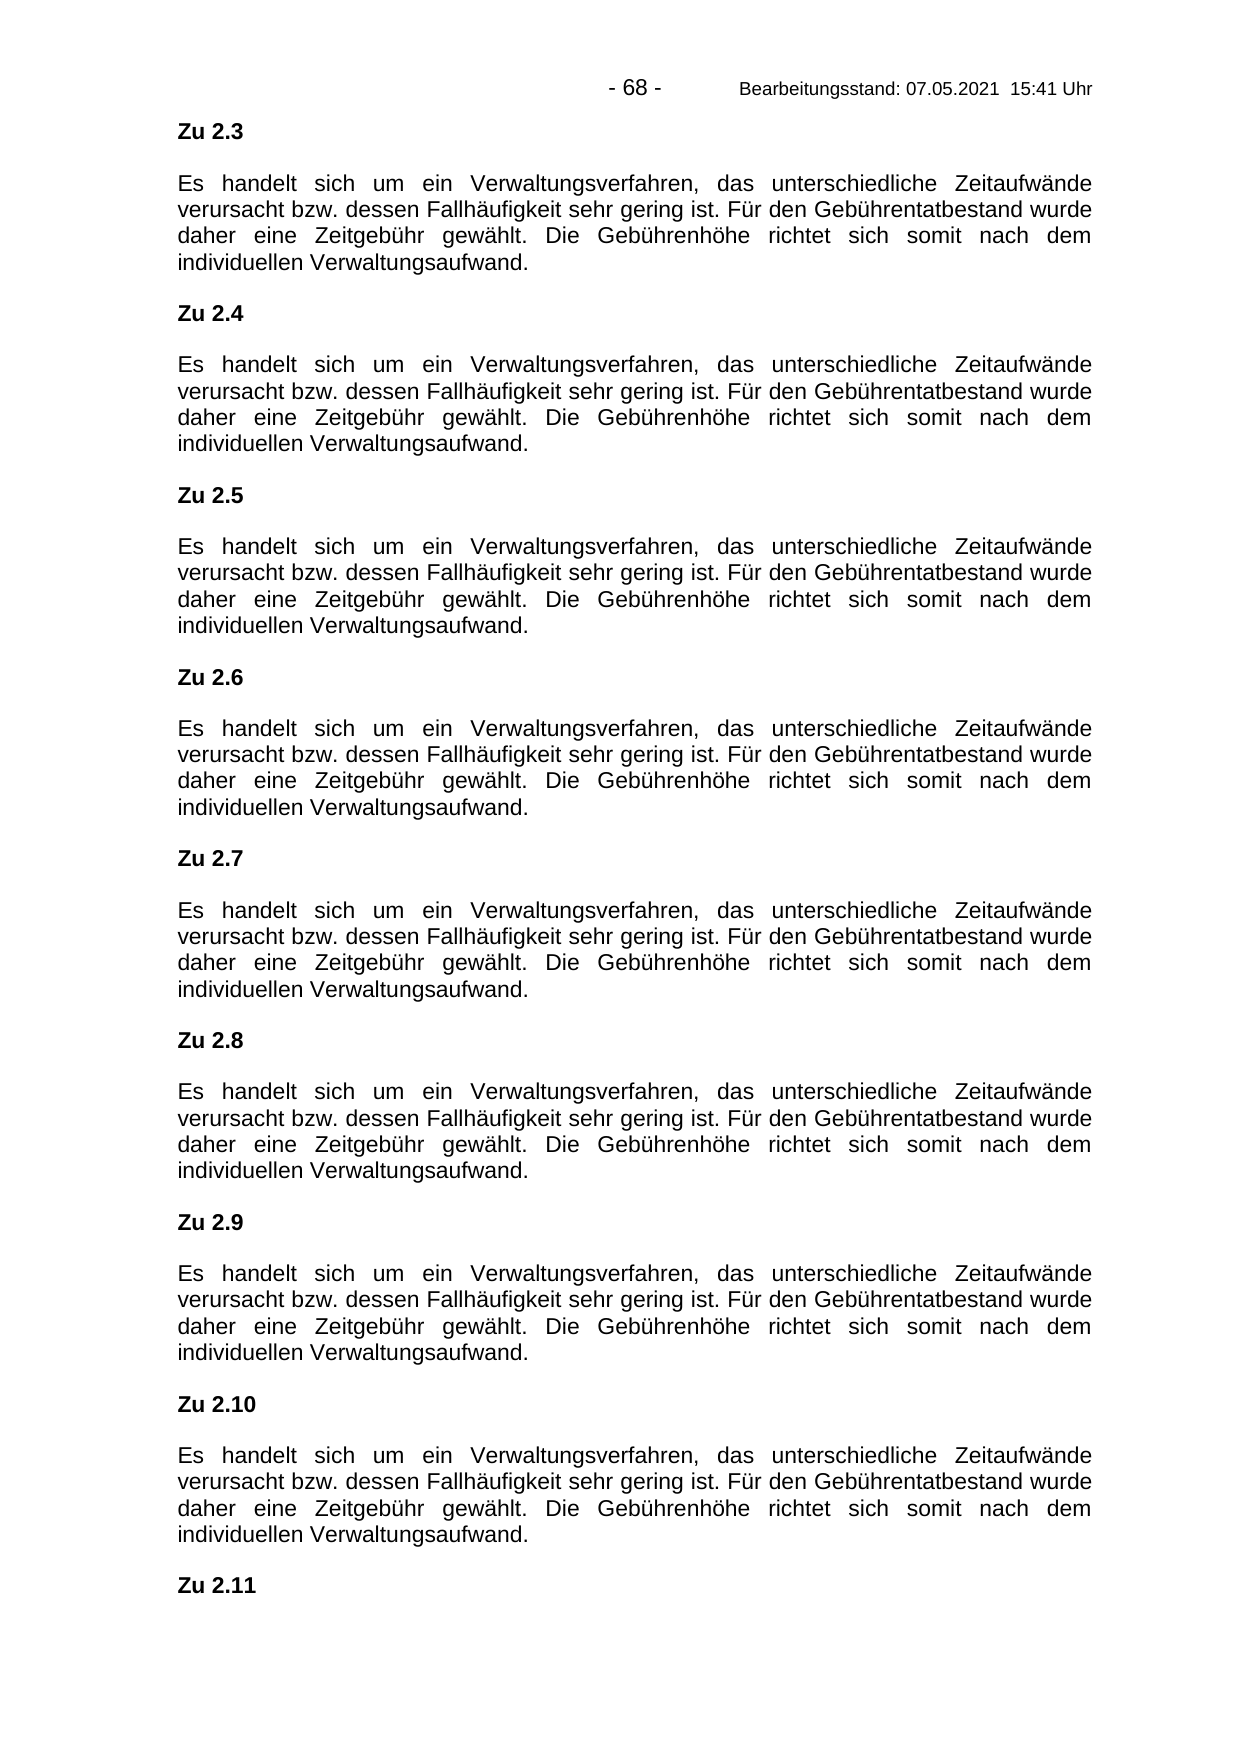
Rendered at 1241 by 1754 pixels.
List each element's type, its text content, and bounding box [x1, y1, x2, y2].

text Zu 2.8 [177, 1027, 1093, 1053]
text Zu 2.4 [177, 300, 1093, 326]
text Zu 2.10 [177, 1391, 1093, 1417]
text Zu 2.11 [177, 1572, 1093, 1599]
text Zu 2.9 [177, 1209, 1093, 1235]
text Zu 2.3 [177, 118, 1093, 144]
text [177, 1442, 1093, 1547]
text Zu 2.6 [177, 663, 1093, 690]
text Zu 2.7 [177, 845, 1093, 872]
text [177, 169, 1093, 275]
text Zu 2.5 [177, 482, 1093, 508]
